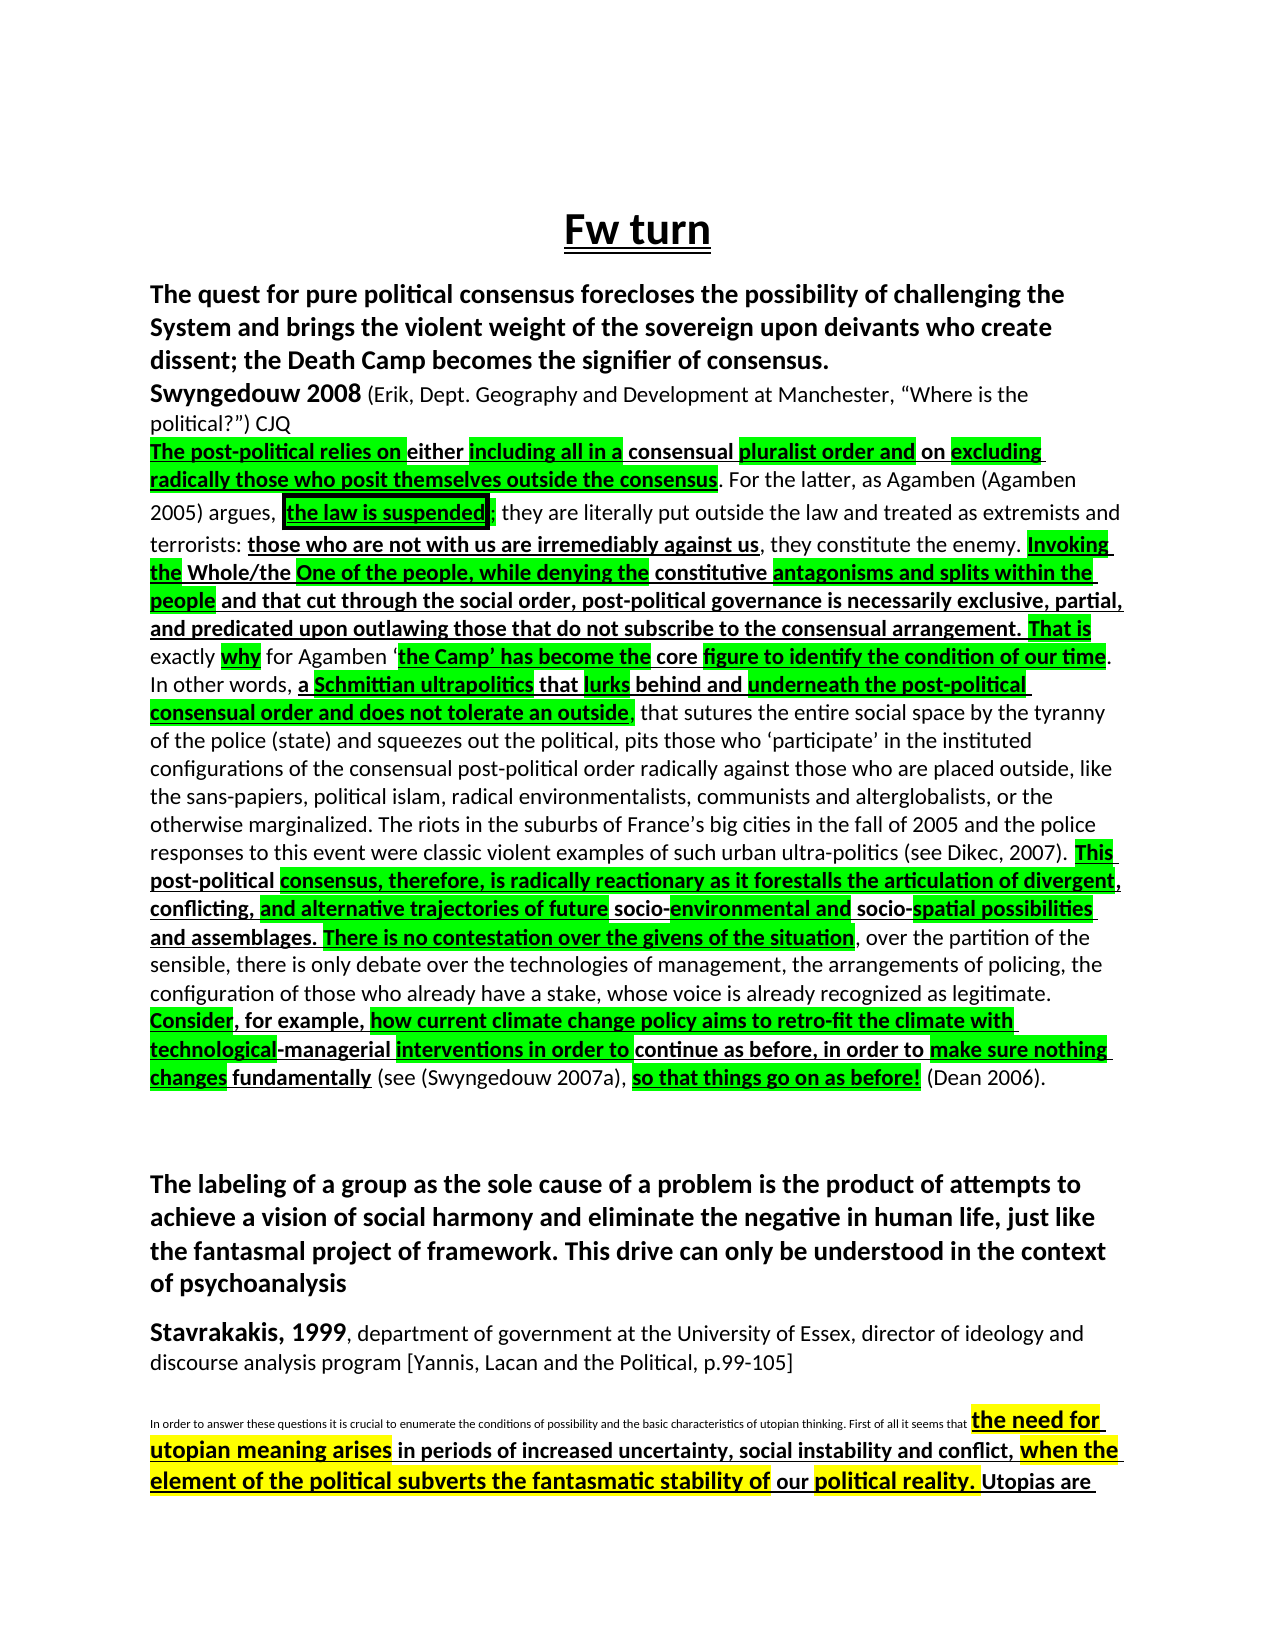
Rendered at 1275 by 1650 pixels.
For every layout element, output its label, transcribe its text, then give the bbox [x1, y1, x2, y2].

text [150, 1404, 1125, 1496]
subtitle The labeling of a group as the sole cause of a problem is the product of attempts to achieve a vision of social harmony and eliminate the negative in human life, just like the fantasmal project of framework. This drive can only be understood in the context of psychoanalysis [150, 1168, 1125, 1300]
text The post-political relies on either including all in a consensual pluralist order and on excluding radically those who posit themselves outside the consensus. For the latter, as Agamben (Agamben 2005) argues, the law is suspended; they are literally put outside the law and treated as extremists and terrorists: those who are not with us are irremediably against us, they constitute the enemy. Invoking the Whole/the One of the people, while denying the constitutive antagonisms and splits within the people and that cut through the social order, post-political governance is necessarily exclusive, partial, and predicated upon outlawing those that do not subscribe to the consensual arrangement. That is exactly why for Agamben ‘the Camp’ has become the core figure to identify the condition of our time. In other words, a Schmittian ultrapolitics that lurks behind and underneath the post-political consensual order and does not tolerate an outside, that sutures the entire social space by the tyranny of the police (state) and squeezes out the political, pits those who ‘participate’ in the instituted configurations of the consensual post-political order radically against those who are placed outside, like the sans-papiers, political islam, radical environmentalists, communists and alterglobalists, or the otherwise marginalized. The riots in the suburbs of France’s big cities in the fall of 2005 and the police responses to this event were classic violent examples of such urban ultra-politics (see Dikec, 2007). This post-political consensus, therefore, is radically reactionary as it forestalls the articulation of divergent, conflicting, and alternative trajectories of future socio-environmental and socio-spatial possibilities and assemblages. There is no contestation over the givens of the situation, over the partition of the sensible, there is only debate over the technologies of management, the arrangements of policing, the configuration of those who already have a stake, whose voice is already recognized as legitimate. Consider, for example, how current climate change policy aims to retro-fit the climate with technological-managerial interventions in order to continue as before, in order to make sure nothing changes fundamentally (see (Swyngedouw 2007a), so that things go on as before! (Dean 2006). [150, 437, 1125, 1091]
subtitle Fw turn [150, 200, 1125, 256]
text Stavrakakis, 1999, department of government at the University of Essex, director of ideology and discourse analysis program [Yannis, Lacan and the Political, p.99-105] [150, 1315, 1125, 1376]
text Swyngedouw 2008 (Erik, Dept. Geography and Development at Manchester, “Where is the political?”) CJQ [150, 376, 1125, 437]
subtitle The quest for pure political consensus forecloses the possibility of challenging the System and brings the violent weight of the sovereign upon deivants who create dissent; the Death Camp becomes the signifier of consensus. [150, 277, 1125, 376]
